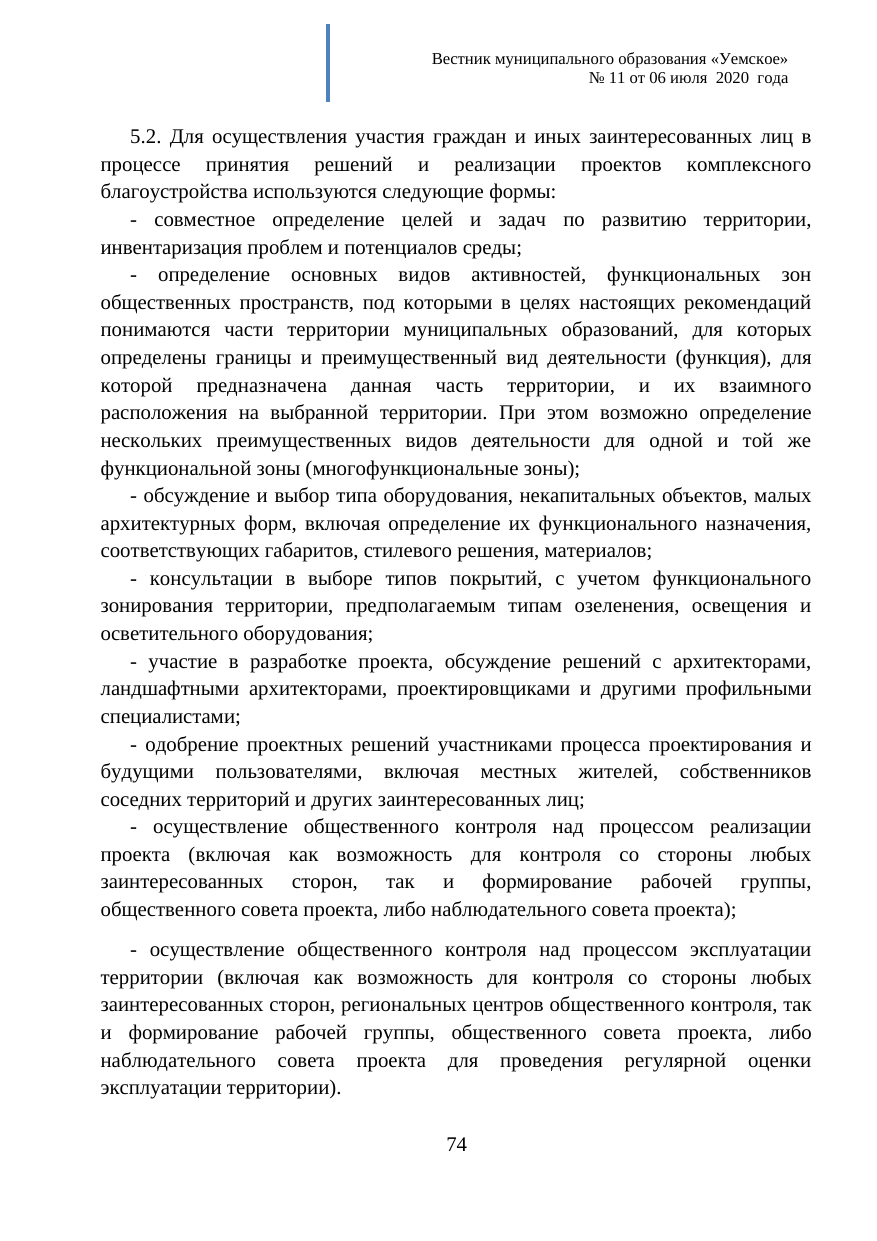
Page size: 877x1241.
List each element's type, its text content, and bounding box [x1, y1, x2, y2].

text 5.2. Для осуществления участия граждан и иных заинтересованных лиц в процессе принятия решений и реализации проектов комплексного благоустройства используются следующие формы: [100, 124, 812, 203]
text - обсуждение и выбор типа оборудования, некапитальных объектов, малых архитектурных форм, включая определение их функционального назначения, соответствующих габаритов, стилевого решения, материалов; [100, 483, 812, 562]
text - консультации в выборе типов покрытий, с учетом функционального зонирования территории, предполагаемым типам озеленения, освещения и осветительного оборудования; [100, 566, 812, 645]
text - участие в разработке проекта, обсуждение решений с архитекторами, ландшафтными архитекторами, проектировщиками и другими профильными специалистами; [100, 649, 812, 728]
text - осуществление общественного контроля над процессом реализации проекта (включая как возможность для контроля со стороны любых заинтересованных сторон, так и формирование рабочей группы, общественного совета проекта, либо наблюдательного совета проекта); [100, 814, 812, 921]
text - осуществление общественного контроля над процессом эксплуатации территории (включая как возможность для контроля со стороны любых заинтересованных сторон, региональных центров общественного контроля, так и формирование рабочей группы, общественного совета проекта, либо наблюдательного совета проекта для проведения регулярной оценки эксплуатации территории). [100, 937, 812, 1099]
text - совместное определение целей и задач по развитию территории, инвентаризация проблем и потенциалов среды; [100, 207, 812, 259]
text - определение основных видов активностей, функциональных зон общественных пространств, под которыми в целях настоящих рекомендаций понимаются части территории муниципальных образований, для которых определены границы и преимущественный вид деятельности (функция), для которой предназначена данная часть территории, и их взаимного расположения на выбранной территории. При этом возможно определение нескольких преимущественных видов деятельности для одной и той же функциональной зоны (многофункциональные зоны); [100, 262, 812, 479]
text - одобрение проектных решений участниками процесса проектирования и будущими пользователями, включая местных жителей, собственников соседних территорий и других заинтересованных лиц; [100, 731, 812, 811]
